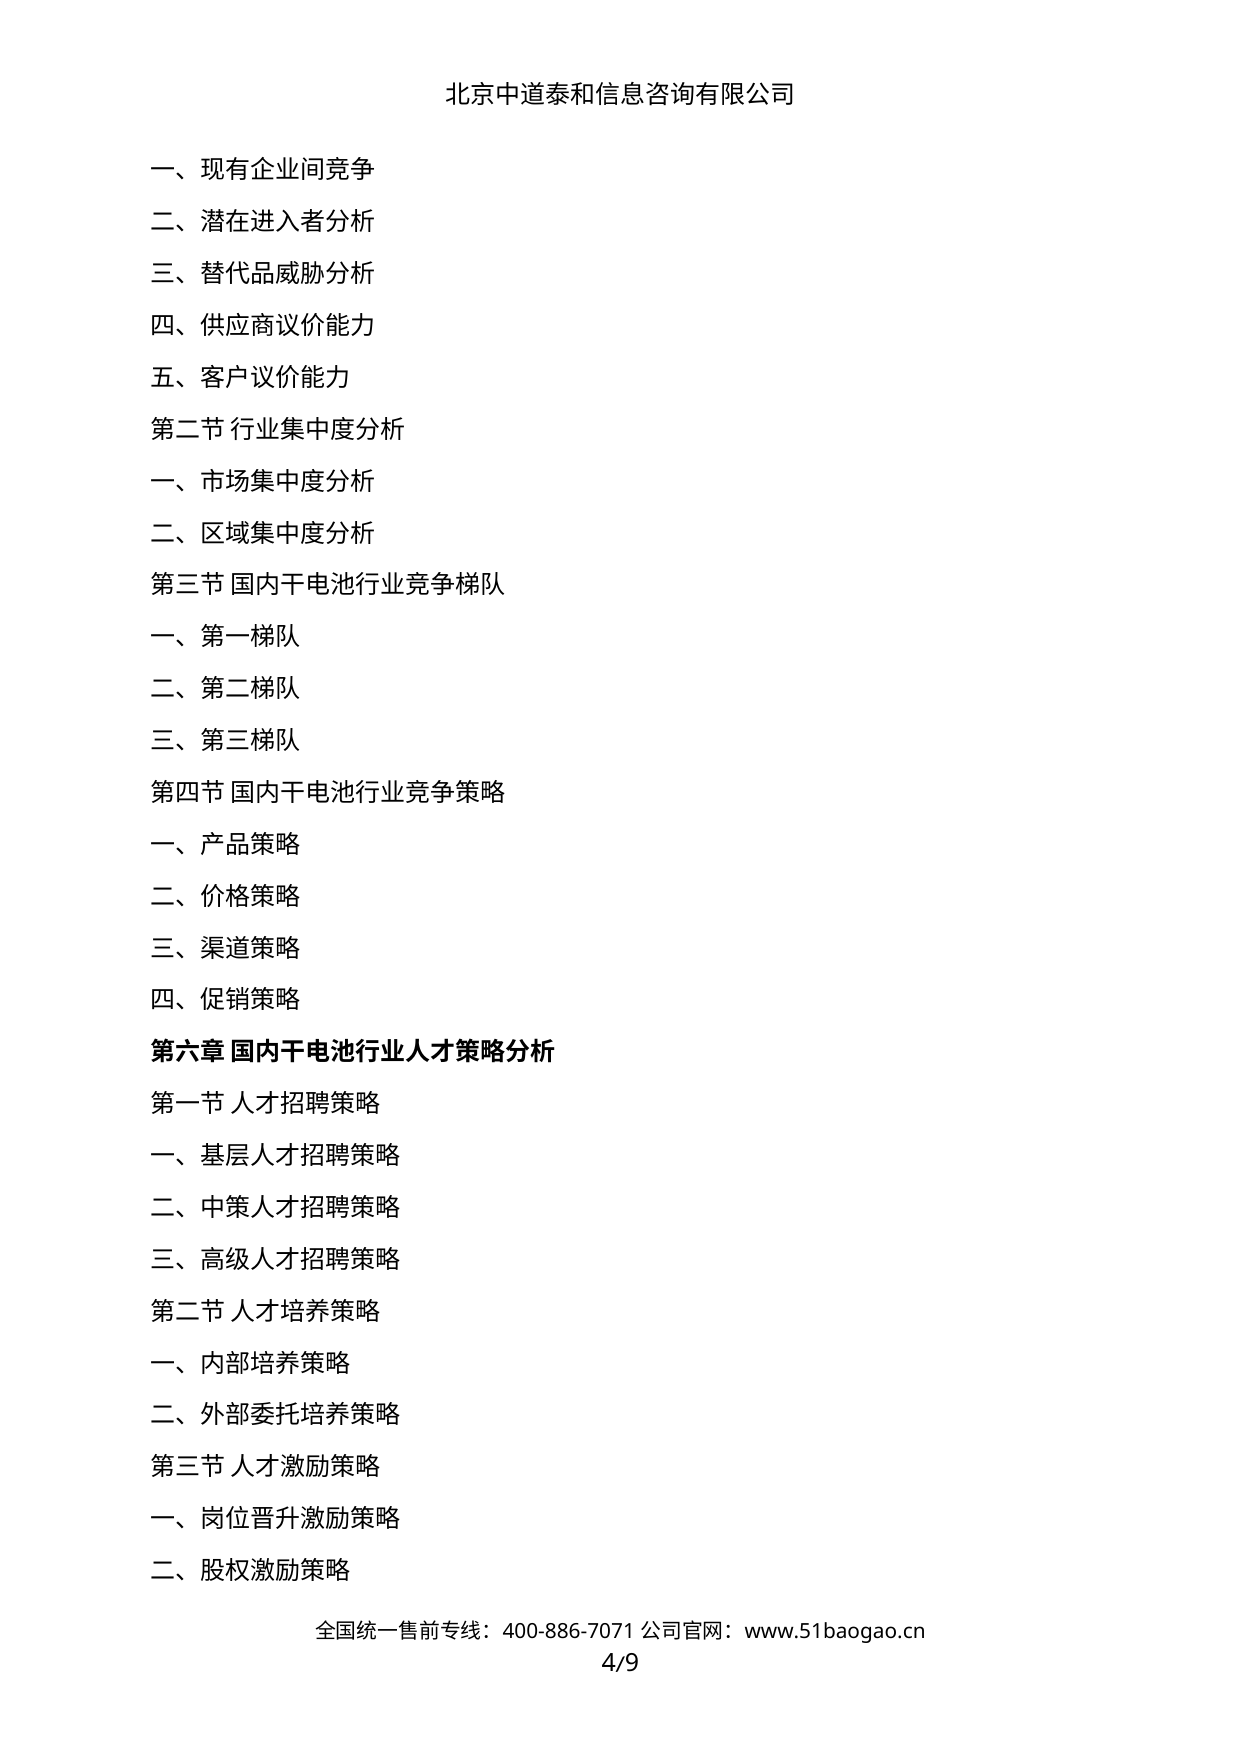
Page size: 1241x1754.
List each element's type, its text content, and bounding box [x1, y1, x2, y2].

text 三、替代品威胁分析 [150, 254, 1090, 290]
text 一、基层人才招聘策略 [150, 1136, 1090, 1172]
text 二、第二梯队 [150, 669, 1090, 705]
text 第三节 人才激励策略 [150, 1447, 1090, 1483]
text 二、区域集中度分析 [150, 513, 1090, 549]
text 第六章 国内干电池行业人才策略分析 [150, 1032, 1090, 1068]
text 四、供应商议价能力 [150, 306, 1090, 342]
text 第二节 人才培养策略 [150, 1291, 1090, 1327]
text 二、价格策略 [150, 876, 1090, 912]
text 三、渠道策略 [150, 928, 1090, 964]
text 一、岗位晋升激励策略 [150, 1499, 1090, 1535]
text 第一节 人才招聘策略 [150, 1084, 1090, 1120]
text 四、促销策略 [150, 980, 1090, 1016]
text 三、高级人才招聘策略 [150, 1239, 1090, 1276]
text 二、外部委托培养策略 [150, 1395, 1090, 1431]
text 一、现有企业间竞争 [150, 150, 1090, 186]
text 第四节 国内干电池行业竞争策略 [150, 772, 1090, 809]
text 一、产品策略 [150, 824, 1090, 861]
text 第二节 行业集中度分析 [150, 409, 1090, 446]
text 二、股权激励策略 [150, 1551, 1090, 1587]
text 二、潜在进入者分析 [150, 202, 1090, 238]
text 一、内部培养策略 [150, 1343, 1090, 1379]
text 三、第三梯队 [150, 721, 1090, 757]
text 一、市场集中度分析 [150, 461, 1090, 497]
text 一、第一梯队 [150, 617, 1090, 653]
text 第三节 国内干电池行业竞争梯队 [150, 565, 1090, 601]
text 二、中策人才招聘策略 [150, 1187, 1090, 1224]
text 五、客户议价能力 [150, 357, 1090, 394]
